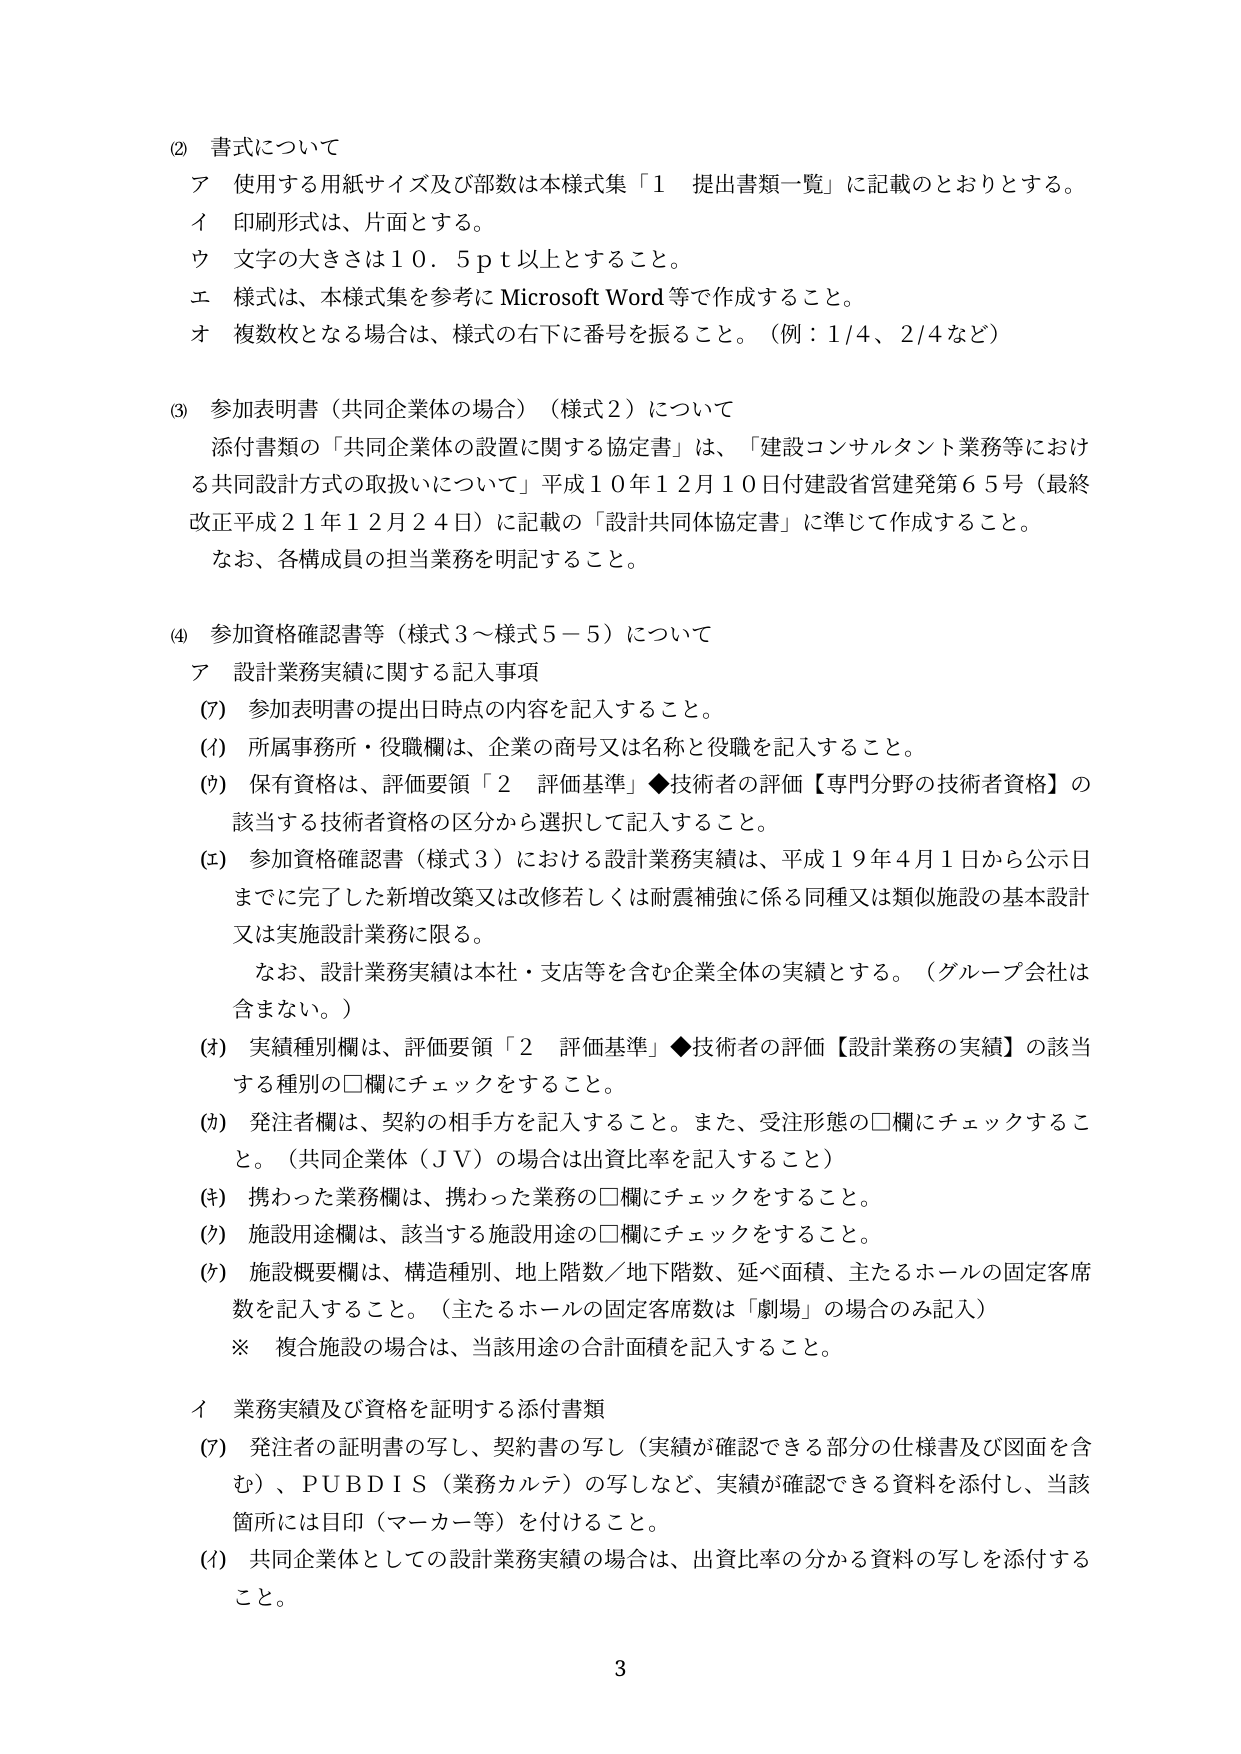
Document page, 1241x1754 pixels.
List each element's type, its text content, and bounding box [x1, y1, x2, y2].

text (ｲ) 共同企業体としての設計業務実績の場合は、出資比率の分かる資料の写しを添付すること。 [200, 1539, 1092, 1614]
text (ｶ) 発注者欄は、契約の相手方を記入すること。また、受注形態の□欄にチェックすること。（共同企業体（ＪＶ）の場合は出資比率を記入すること） [200, 1102, 1092, 1177]
text ⑵ 書式について [148, 127, 1092, 164]
list 複合施設の場合は、当該用途の合計面積を記入すること。 [231, 1327, 1092, 1364]
text イ 印刷形式は、片面とする。 [189, 202, 1092, 239]
text ⑶ 参加表明書（共同企業体の場合）（様式２）について [148, 389, 1092, 427]
text (ｷ) 携わった業務欄は、携わった業務の□欄にチェックをすること。 [200, 1177, 1092, 1214]
text (ｴ) 参加資格確認書（様式３）における設計業務実績は、平成１９年４月１日から公示日までに完了した新増改築又は改修若しくは耐震補強に係る同種又は類似施設の基本設計又は実施設計業務に限る。 なお、設計業務実績は本社・支店等を含む企業全体の実績とする。（グループ会社は含まない。） [200, 839, 1092, 1027]
text (ｵ) 実績種別欄は、評価要領「２ 評価基準」◆技術者の評価【設計業務の実績】の該当する種別の□欄にチェックをすること。 [200, 1027, 1092, 1102]
text (ｱ) 参加表明書の提出日時点の内容を記入すること。 [200, 689, 1092, 727]
text ⑷ 参加資格確認書等（様式３～様式５－５）について [148, 614, 1092, 652]
text (ｸ) 施設用途欄は、該当する施設用途の□欄にチェックをすること。 [200, 1214, 1092, 1252]
text 添付書類の「共同企業体の設置に関する協定書」は、「建設コンサルタント業務等における共同設計方式の取扱いについて」平成１０年１２月１０日付建設省営建発第６５号（最終改正平成２１年１２月２４日）に記載の「設計共同体協定書」に準じて作成すること。 [189, 427, 1092, 539]
text イ 業務実績及び資格を証明する添付書類 [189, 1389, 1092, 1427]
text ア 使用する用紙サイズ及び部数は本様式集「１ 提出書類一覧」に記載のとおりとする。 [189, 164, 1092, 202]
text ウ 文字の大きさは１０．５ｐｔ以上とすること。 [189, 239, 1092, 277]
text (ｲ) 所属事務所・役職欄は、企業の商号又は名称と役職を記入すること。 [200, 727, 1092, 764]
text ア 設計業務実績に関する記入事項 [189, 652, 1092, 689]
text (ｱ) 発注者の証明書の写し、契約書の写し（実績が確認できる部分の仕様書及び図面を含む）、ＰＵＢＤＩＳ（業務カルテ）の写しなど、実績が確認できる資料を添付し、当該箇所には目印（マーカー等）を付けること。 [200, 1427, 1092, 1539]
text エ 様式は、本様式集を参考にMicrosoft Word等で作成すること。 [189, 277, 1092, 314]
text (ｳ) 保有資格は、評価要領「２ 評価基準」◆技術者の評価【専門分野の技術者資格】の該当する技術者資格の区分から選択して記入すること。 [200, 764, 1092, 839]
text オ 複数枚となる場合は、様式の右下に番号を振ること。（例：１/４、２/４など） [189, 314, 1092, 352]
text なお、各構成員の担当業務を明記すること。 [189, 539, 1092, 577]
text (ｹ) 施設概要欄は、構造種別、地上階数／地下階数、延べ面積、主たるホールの固定客席数を記入すること。（主たるホールの固定客席数は「劇場」の場合のみ記入） [200, 1252, 1092, 1327]
